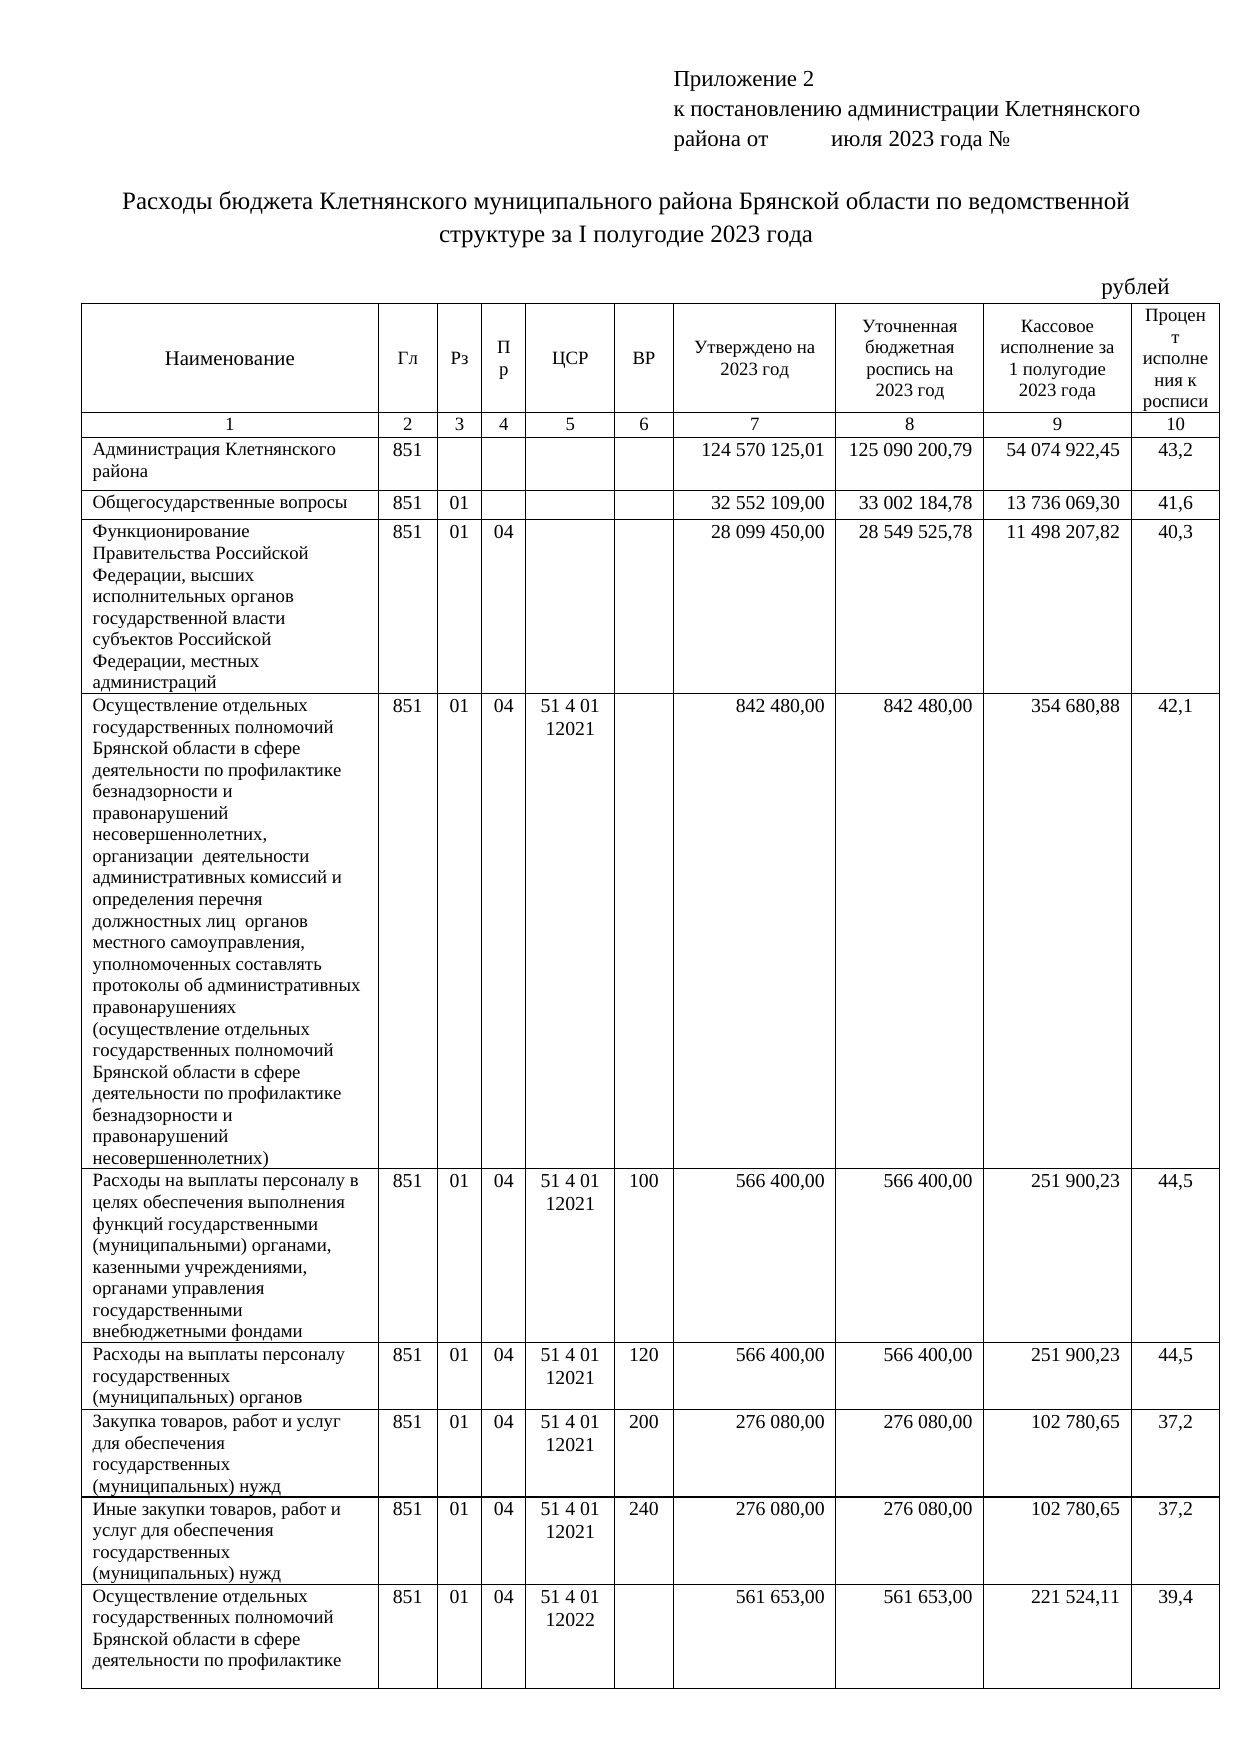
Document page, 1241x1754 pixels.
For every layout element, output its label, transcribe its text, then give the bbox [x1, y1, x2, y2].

table_cell 51 4 01 12021 [526, 1169, 614, 1342]
table_cell 41,6 [1132, 491, 1219, 519]
table_cell 51 4 01 12021 [526, 1343, 614, 1409]
table_cell 04 [482, 1343, 525, 1409]
table_header ВР [615, 304, 673, 412]
table_header Утверждено на 2023 год [674, 304, 835, 412]
table_cell 851 [379, 438, 437, 490]
table_cell 851 [379, 1410, 437, 1496]
table_cell 51 4 01 12021 [526, 1498, 614, 1584]
table_cell Функционирование Правительства Российской Федерации, высших исполнительных органов государственной власти субъектов Российской Федерации, местных администраций [82, 520, 378, 693]
table_cell 04 [482, 694, 525, 1168]
table_cell 11 498 207,82 [984, 520, 1131, 693]
table_cell 276 080,00 [674, 1498, 835, 1584]
table_cell 276 080,00 [836, 1410, 983, 1496]
table_cell 44,5 [1132, 1343, 1219, 1409]
table_header ЦСР [526, 304, 614, 412]
table_cell 3 [438, 413, 481, 437]
table_cell 5 [526, 413, 614, 437]
table_cell [482, 438, 525, 490]
table_cell 354 680,88 [984, 694, 1131, 1168]
table_cell Осуществление отдельных государственных полномочий Брянской области в сфере деятельности по профилактике безнадзорности и правонарушений несовершеннолетних, организации деятельности административных комиссий и определения перечня должностных лиц органов местного самоуправления, уполномоченных составлять протоколы об административных правонарушениях (осуществление отдельных государственных полномочий Брянской области в сфере деятельности по профилактике безнадзорности и правонарушений несовершеннолетних) [82, 694, 378, 1168]
table_cell 851 [379, 520, 437, 693]
table_cell 842 480,00 [674, 694, 835, 1168]
table_cell 125 090 200,79 [836, 438, 983, 490]
table_cell Иные закупки товаров, работ и услуг для обеспечения государственных (муниципальных) нужд [82, 1498, 378, 1584]
table_cell 120 [615, 1343, 673, 1409]
text рублей [83, 273, 1169, 299]
table_cell 124 570 125,01 [674, 438, 835, 490]
table_cell 51 4 01 12021 [526, 1410, 614, 1496]
table_cell 44,5 [1132, 1169, 1219, 1342]
table_cell 276 080,00 [836, 1498, 983, 1584]
table_cell 851 [379, 491, 437, 519]
table_cell Общегосударственные вопросы [82, 491, 378, 519]
table_cell 9 [984, 413, 1131, 437]
table_cell 01 [438, 1343, 481, 1409]
table_cell 54 074 922,45 [984, 438, 1131, 490]
table_cell 01 [438, 1169, 481, 1342]
table_cell 251 900,23 [984, 1169, 1131, 1342]
table_cell Закупка товаров, работ и услуг для обеспечения государственных (муниципальных) нужд [82, 1410, 378, 1496]
table_cell 566 400,00 [674, 1343, 835, 1409]
table_cell 37,2 [1132, 1498, 1219, 1584]
table_cell [438, 438, 481, 490]
table_cell 13 736 069,30 [984, 491, 1131, 519]
table_cell 851 [379, 1343, 437, 1409]
table_cell 851 [379, 1498, 437, 1584]
table_cell 32 552 109,00 [674, 491, 835, 519]
table_cell 200 [615, 1410, 673, 1496]
text Приложение 2 [673, 65, 1169, 91]
table_cell 561 653,00 [674, 1585, 835, 1688]
table_cell 1 [82, 413, 378, 437]
table_header Пр [482, 304, 525, 412]
table_cell 102 780,65 [984, 1410, 1131, 1496]
table_cell 04 [482, 1585, 525, 1688]
table_cell [615, 1585, 673, 1688]
table_cell Расходы на выплаты персоналу государственных (муниципальных) органов [82, 1343, 378, 1409]
table_cell 100 [615, 1169, 673, 1342]
table_cell [615, 520, 673, 693]
table_cell 04 [482, 1169, 525, 1342]
table_cell 851 [379, 694, 437, 1168]
table_cell [482, 491, 525, 519]
table_cell 8 [836, 413, 983, 437]
table_cell 6 [615, 413, 673, 437]
table_cell 4 [482, 413, 525, 437]
table_cell 39,4 [1132, 1585, 1219, 1688]
table_cell 851 [379, 1169, 437, 1342]
table_header Наименование [82, 304, 378, 412]
table_header Кассовое исполнение за 1 полугодие 2023 года [984, 304, 1131, 412]
table_cell 04 [482, 1410, 525, 1496]
table_cell [615, 491, 673, 519]
table_cell 01 [438, 1585, 481, 1688]
table_cell 7 [674, 413, 835, 437]
table_cell 04 [482, 1498, 525, 1584]
text Расходы бюджета Клетнянского муниципального района Брянской области по ведомственной структуре за I полугодие 2023 года [83, 186, 1169, 248]
text к постановлению администрации Клетнянского [673, 95, 1169, 122]
table_cell 566 400,00 [836, 1343, 983, 1409]
table_cell 43,2 [1132, 438, 1219, 490]
table_cell 566 400,00 [674, 1169, 835, 1342]
table_cell 01 [438, 1498, 481, 1584]
table_cell 33 002 184,78 [836, 491, 983, 519]
table_cell 240 [615, 1498, 673, 1584]
table_cell 01 [438, 491, 481, 519]
table_cell [615, 694, 673, 1168]
table_cell 102 780,65 [984, 1498, 1131, 1584]
table_cell 2 [379, 413, 437, 437]
table_cell 37,2 [1132, 1410, 1219, 1496]
table_header Рз [438, 304, 481, 412]
table_cell Администрация Клетнянского района [82, 438, 378, 490]
table_cell 842 480,00 [836, 694, 983, 1168]
table_cell 251 900,23 [984, 1343, 1131, 1409]
table_cell 10 [1132, 413, 1219, 437]
table_cell [526, 520, 614, 693]
table_cell 01 [438, 694, 481, 1168]
table_cell 566 400,00 [836, 1169, 983, 1342]
table_header Уточненная бюджетная роспись на 2023 год [836, 304, 983, 412]
table_cell 01 [438, 1410, 481, 1496]
table_cell 04 [482, 520, 525, 693]
table_cell 51 4 01 12022 [526, 1585, 614, 1688]
table_cell 276 080,00 [674, 1410, 835, 1496]
table_cell 42,1 [1132, 694, 1219, 1168]
table_cell 01 [438, 520, 481, 693]
table_cell [526, 491, 614, 519]
table_cell [526, 438, 614, 490]
text района от июля 2023 года № [673, 125, 1169, 152]
table_cell [615, 438, 673, 490]
table_header Процент исполнения к росписи [1132, 304, 1219, 412]
table_cell 28 549 525,78 [836, 520, 983, 693]
table_cell 851 [379, 1585, 437, 1688]
table_cell 40,3 [1132, 520, 1219, 693]
table_cell 28 099 450,00 [674, 520, 835, 693]
table_cell 221 524,11 [984, 1585, 1131, 1688]
table_cell 561 653,00 [836, 1585, 983, 1688]
table_cell 51 4 01 12021 [526, 694, 614, 1168]
table_header Гл [379, 304, 437, 412]
